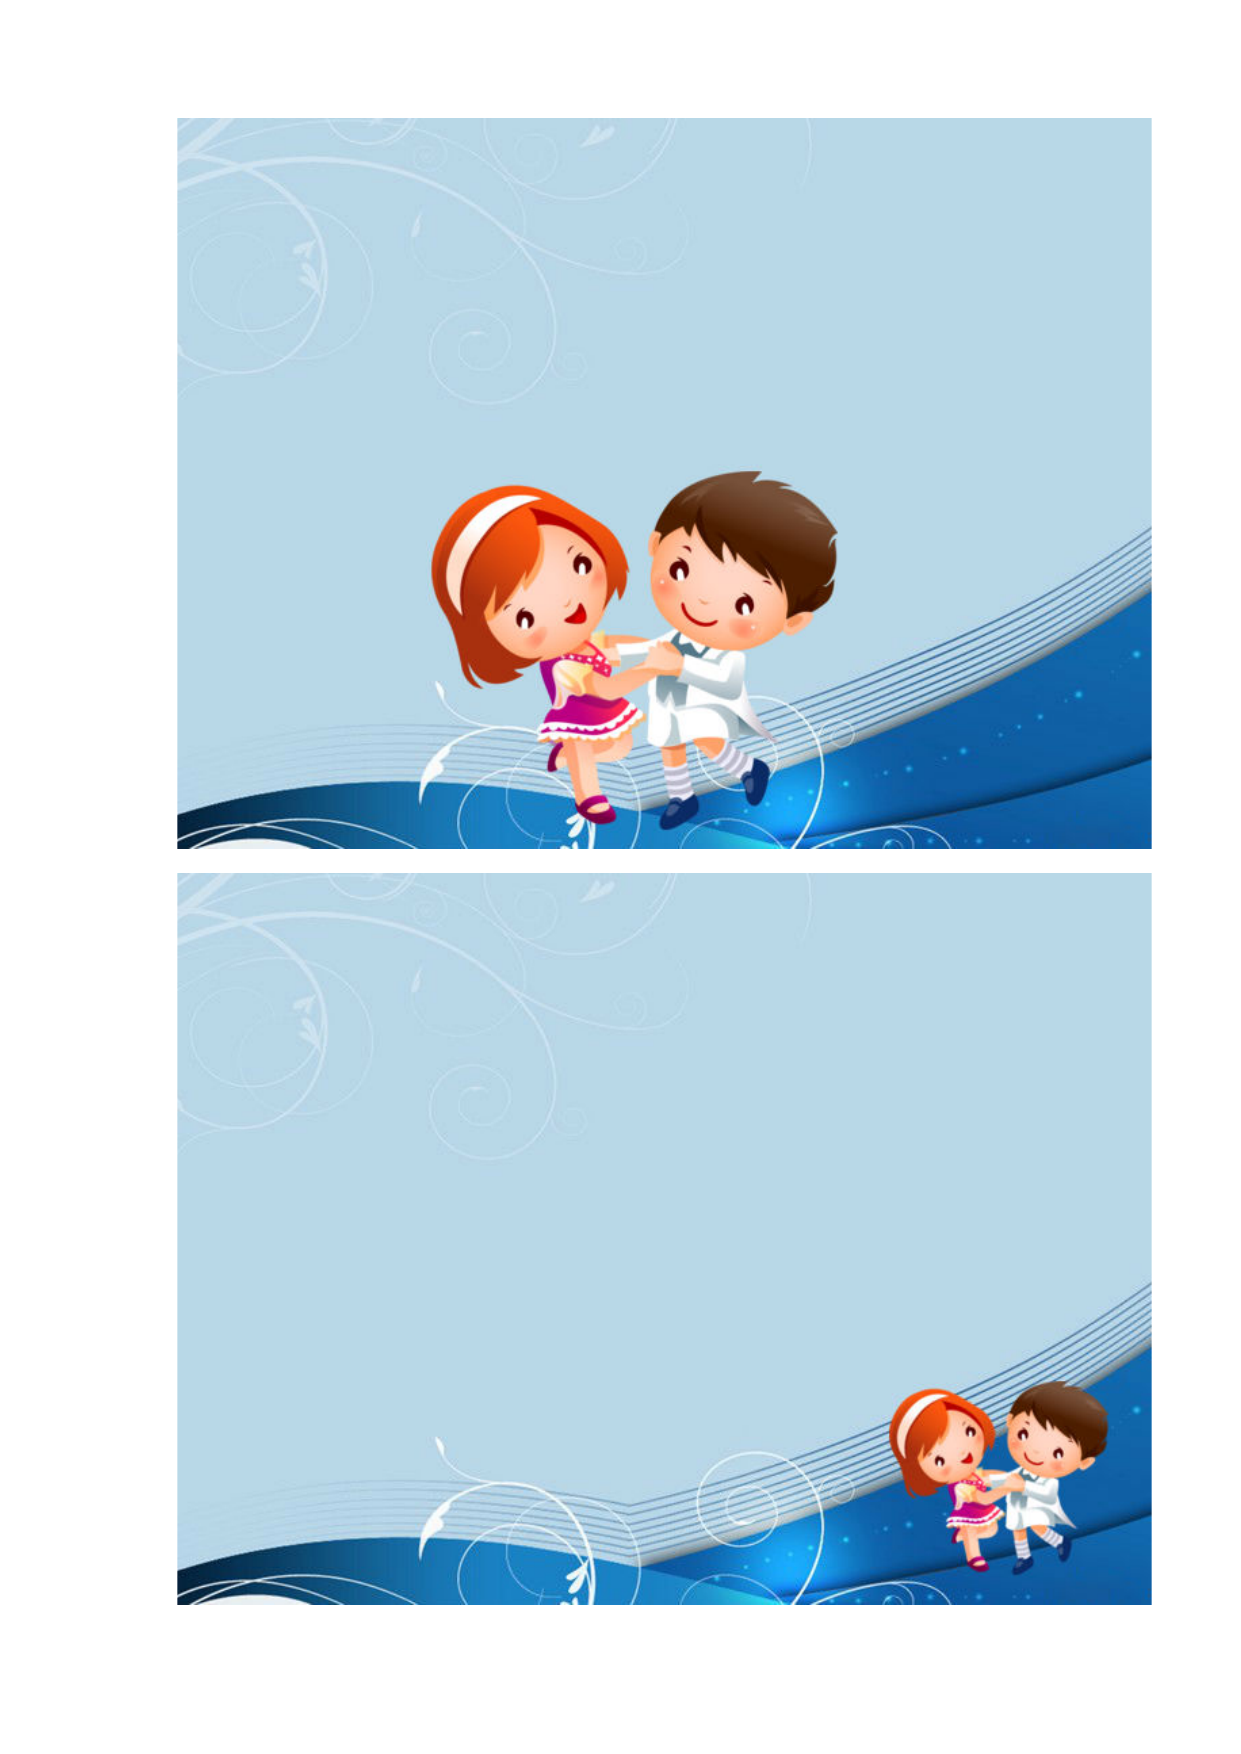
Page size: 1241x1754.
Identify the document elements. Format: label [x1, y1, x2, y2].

picture [177, 873, 1152, 1605]
picture [177, 118, 1152, 849]
